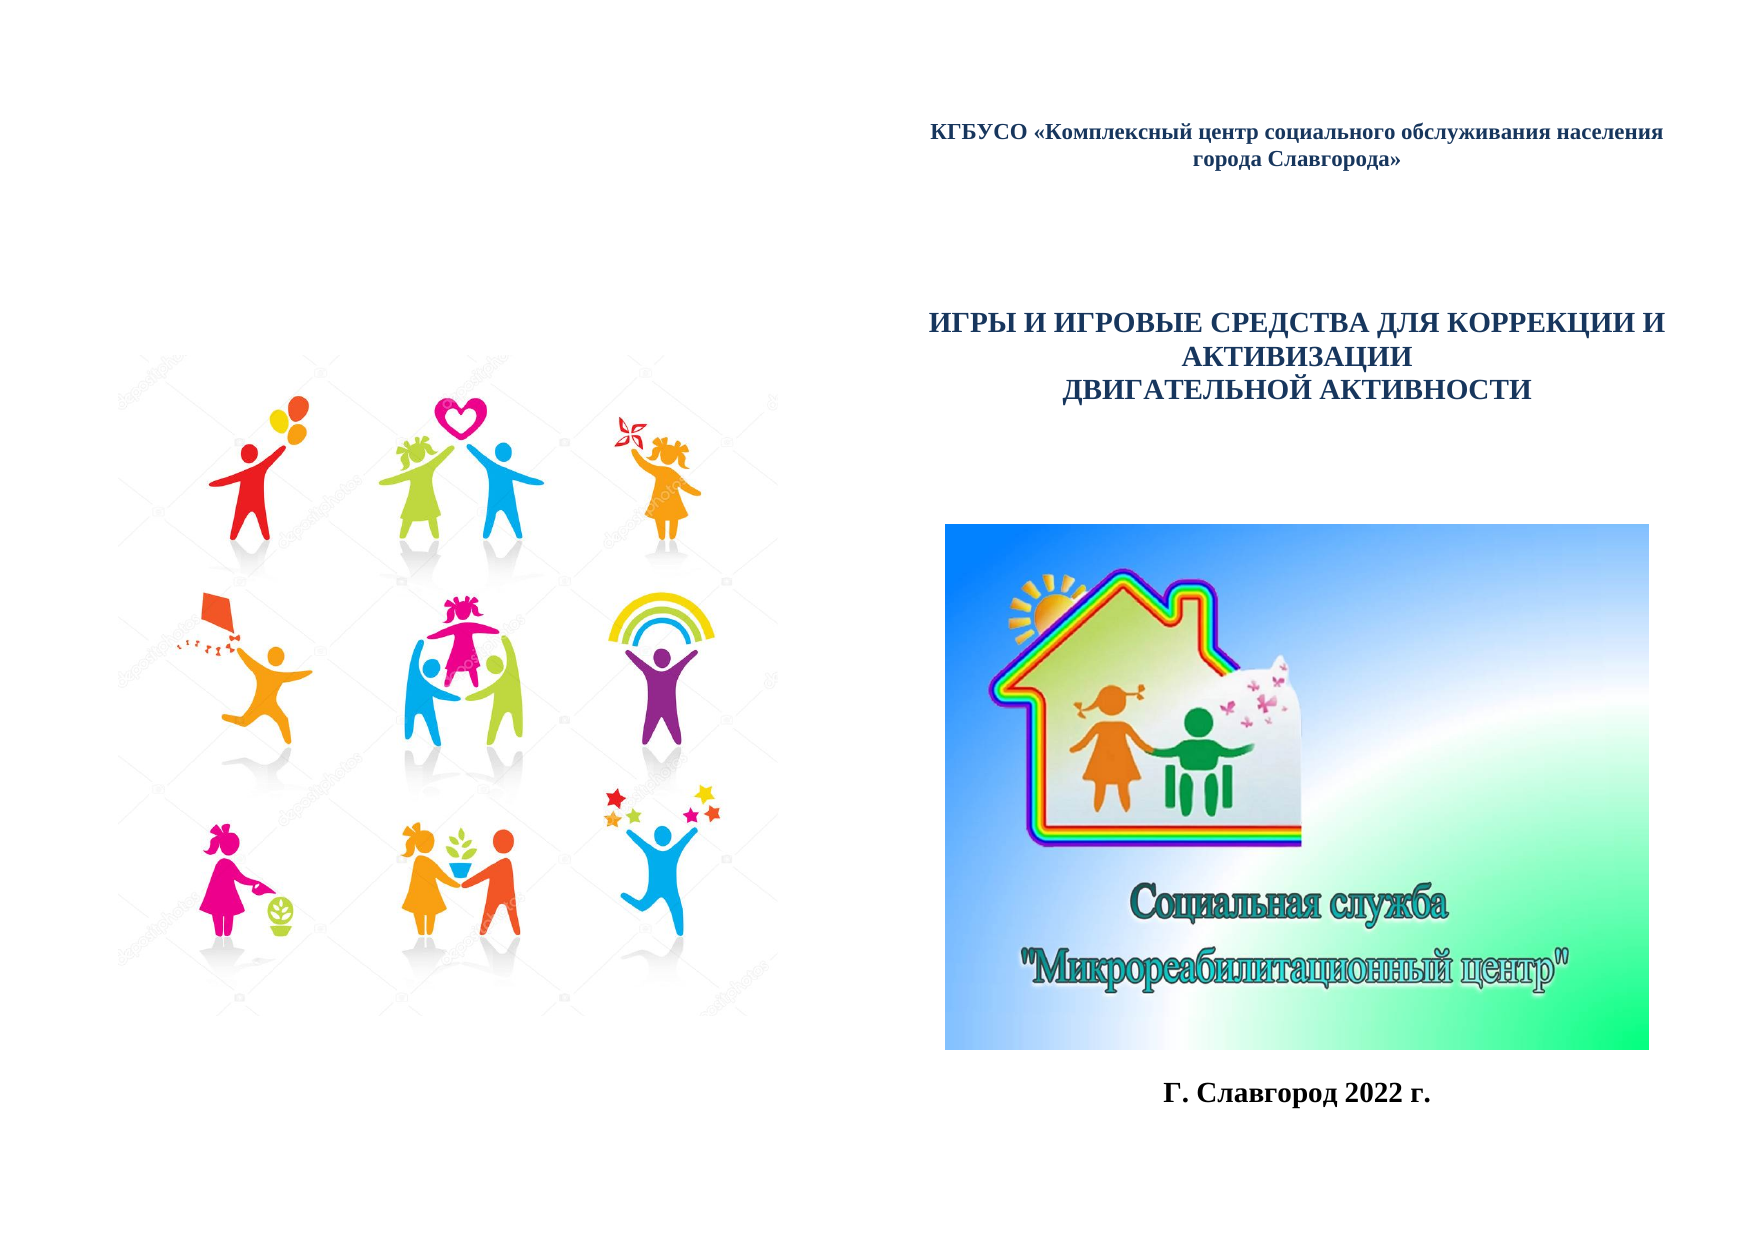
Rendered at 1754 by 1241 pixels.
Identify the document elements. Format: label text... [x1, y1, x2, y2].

text КГБУСО «Комплексный центр социального обслуживания населения города Славгорода» [928, 118, 1665, 171]
picture [945, 524, 1649, 1050]
picture [118, 355, 778, 1016]
text ИГРЫ И ИГРОВЫЕ СРЕДСТВА ДЛЯ КОРРЕКЦИИ И АКТИВИЗАЦИИ [928, 305, 1665, 372]
text Г. Славгород 2022 г. [928, 1075, 1665, 1108]
text ДВИГАТЕЛЬНОЙ АКТИВНОСТИ [928, 372, 1665, 406]
